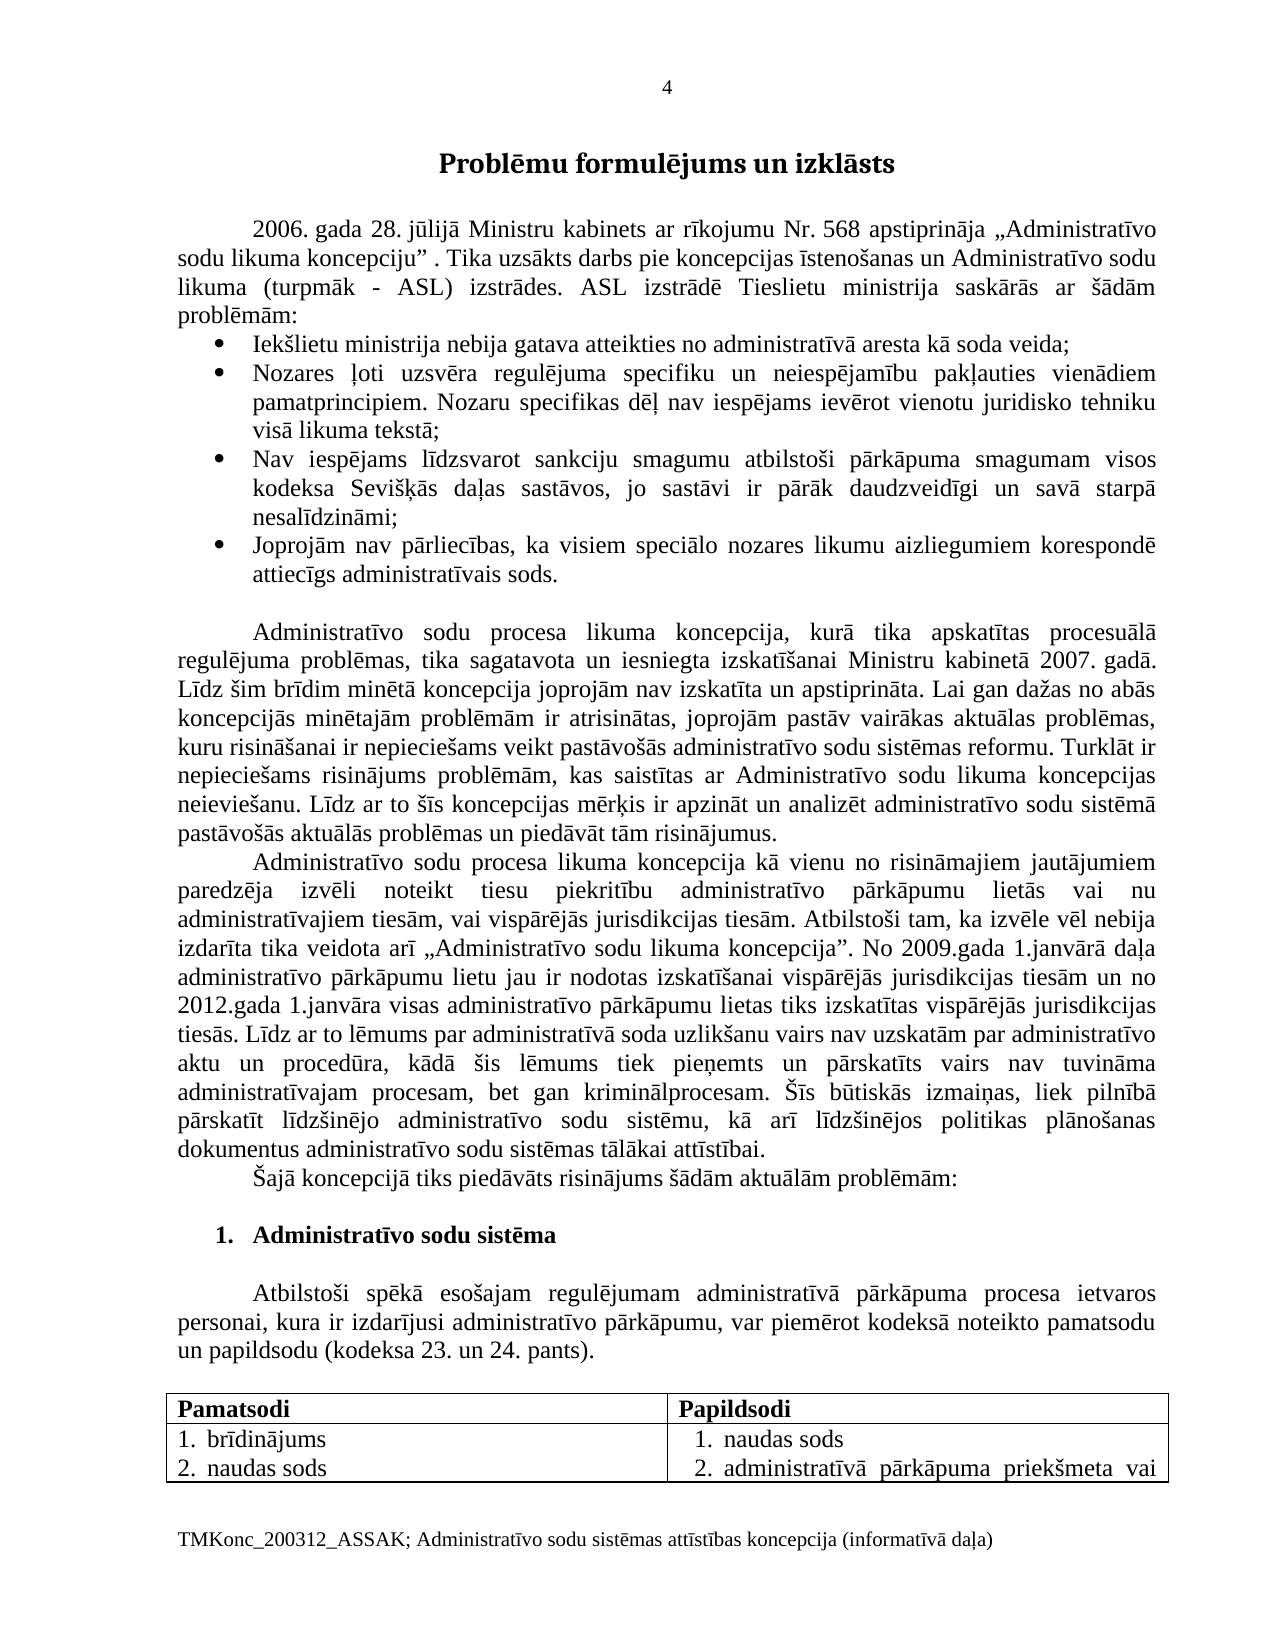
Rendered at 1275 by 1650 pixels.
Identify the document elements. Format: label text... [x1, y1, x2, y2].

table_header Pamatsodi [167, 1394, 667, 1423]
text Atbilstoši spēkā esošajam regulējumam administratīvā pārkāpuma procesa ietvaros personai, kura ir izdarījusi administratīvo pārkāpumu, var piemērot kodeksā noteikto pamatsodu un papildsodu (kodeksa 23. un 24. pants). [177, 1278, 1157, 1364]
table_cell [167, 1424, 667, 1481]
list Iekšlietu ministrija nebija gatava atteikties no administratīvā aresta kā soda veida; [215, 329, 1157, 358]
text Šajā koncepcijā tiks piedāvāts risinājums šādām aktuālām problēmām: [177, 1163, 1157, 1192]
subtitle Problēmu formulējums un izklāsts [177, 148, 1157, 181]
list Administratīvo sodu sistēma [215, 1221, 1157, 1249]
text Administratīvo sodu procesa likuma koncepcija, kurā tika apskatītas procesuālā regulējuma problēmas, tika sagatavota un iesniegta izskatīšanai Ministru kabinetā 2007. gadā. Līdz šim brīdim minētā koncepcija joprojām nav izskatīta un apstiprināta. Lai gan dažas no abās koncepcijās minētajām problēmām ir atrisinātas, joprojām pastāv vairākas aktuālas problēmas, kuru risināšanai ir nepieciešams veikt pastāvošās administratīvo sodu sistēmas reformu. Turklāt ir nepieciešams risinājums problēmām, kas saistītas ar Administratīvo sodu likuma koncepcijas neieviešanu. Līdz ar to šīs koncepcijas mērķis ir apzināt un analizēt administratīvo sodu sistēmā pastāvošās aktuālās problēmas un piedāvāt tām risinājumus. [177, 617, 1157, 847]
list Joprojām nav pārliecības, ka visiem speciālo nozares likumu aizliegumiem korespondē attiecīgs administratīvais sods. [215, 531, 1157, 588]
list Nozares ļoti uzsvēra regulējuma specifiku un neiespējamību pakļauties vienādiem pamatprincipiem. Nozaru specifikas dēļ nav iespējams ievērot vienotu juridisko tehniku visā likuma tekstā; [215, 358, 1157, 444]
text Administratīvo sodu procesa likuma koncepcija kā vienu no risināmajiem jautājumiem paredzēja izvēli noteikt tiesu piekritību administratīvo pārkāpumu lietās vai nu administratīvajiem tiesām, vai vispārējās jurisdikcijas tiesām. Atbilstoši tam, ka izvēle vēl nebija izdarīta tika veidota arī „Administratīvo sodu likuma koncepcija”. No 2009.gada 1.janvārā daļa administratīvo pārkāpumu lietu jau ir nodotas izskatīšanai vispārējās jurisdikcijas tiesām un no 2012.gada 1.janvāra visas administratīvo pārkāpumu lietas tiks izskatītas vispārējās jurisdikcijas tiesās. Līdz ar to lēmums par administratīvā soda uzlikšanu vairs nav uzskatām par administratīvo aktu un procedūra, kādā šis lēmums tiek pieņemts un pārskatīts vairs nav tuvināma administratīvajam procesam, bet gan kriminālprocesam. Šīs būtiskās izmaiņas, liek pilnībā pārskatīt līdzšinējo administratīvo sodu sistēmu, kā arī līdzšinējos politikas plānošanas dokumentus administratīvo sodu sistēmas tālākai attīstībai. [177, 847, 1157, 1163]
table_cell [668, 1424, 1168, 1481]
table_header Papildsodi [668, 1394, 1168, 1423]
text 2006. gada 28. jūlijā Ministru kabinets ar rīkojumu Nr. 568 apstiprināja „Administratīvo sodu likuma koncepciju” . Tika uzsākts darbs pie koncepcijas īstenošanas un Administratīvo sodu likuma (turpmāk - ASL) izstrādes. ASL izstrādē Tieslietu ministrija saskārās ar šādām problēmām: [177, 214, 1157, 329]
list Nav iespējams līdzsvarot sankciju smagumu atbilstoši pārkāpuma smagumam visos kodeksa Sevišķās daļas sastāvos, jo sastāvi ir pārāk daudzveidīgi un savā starpā nesalīdzināmi; [215, 444, 1157, 531]
